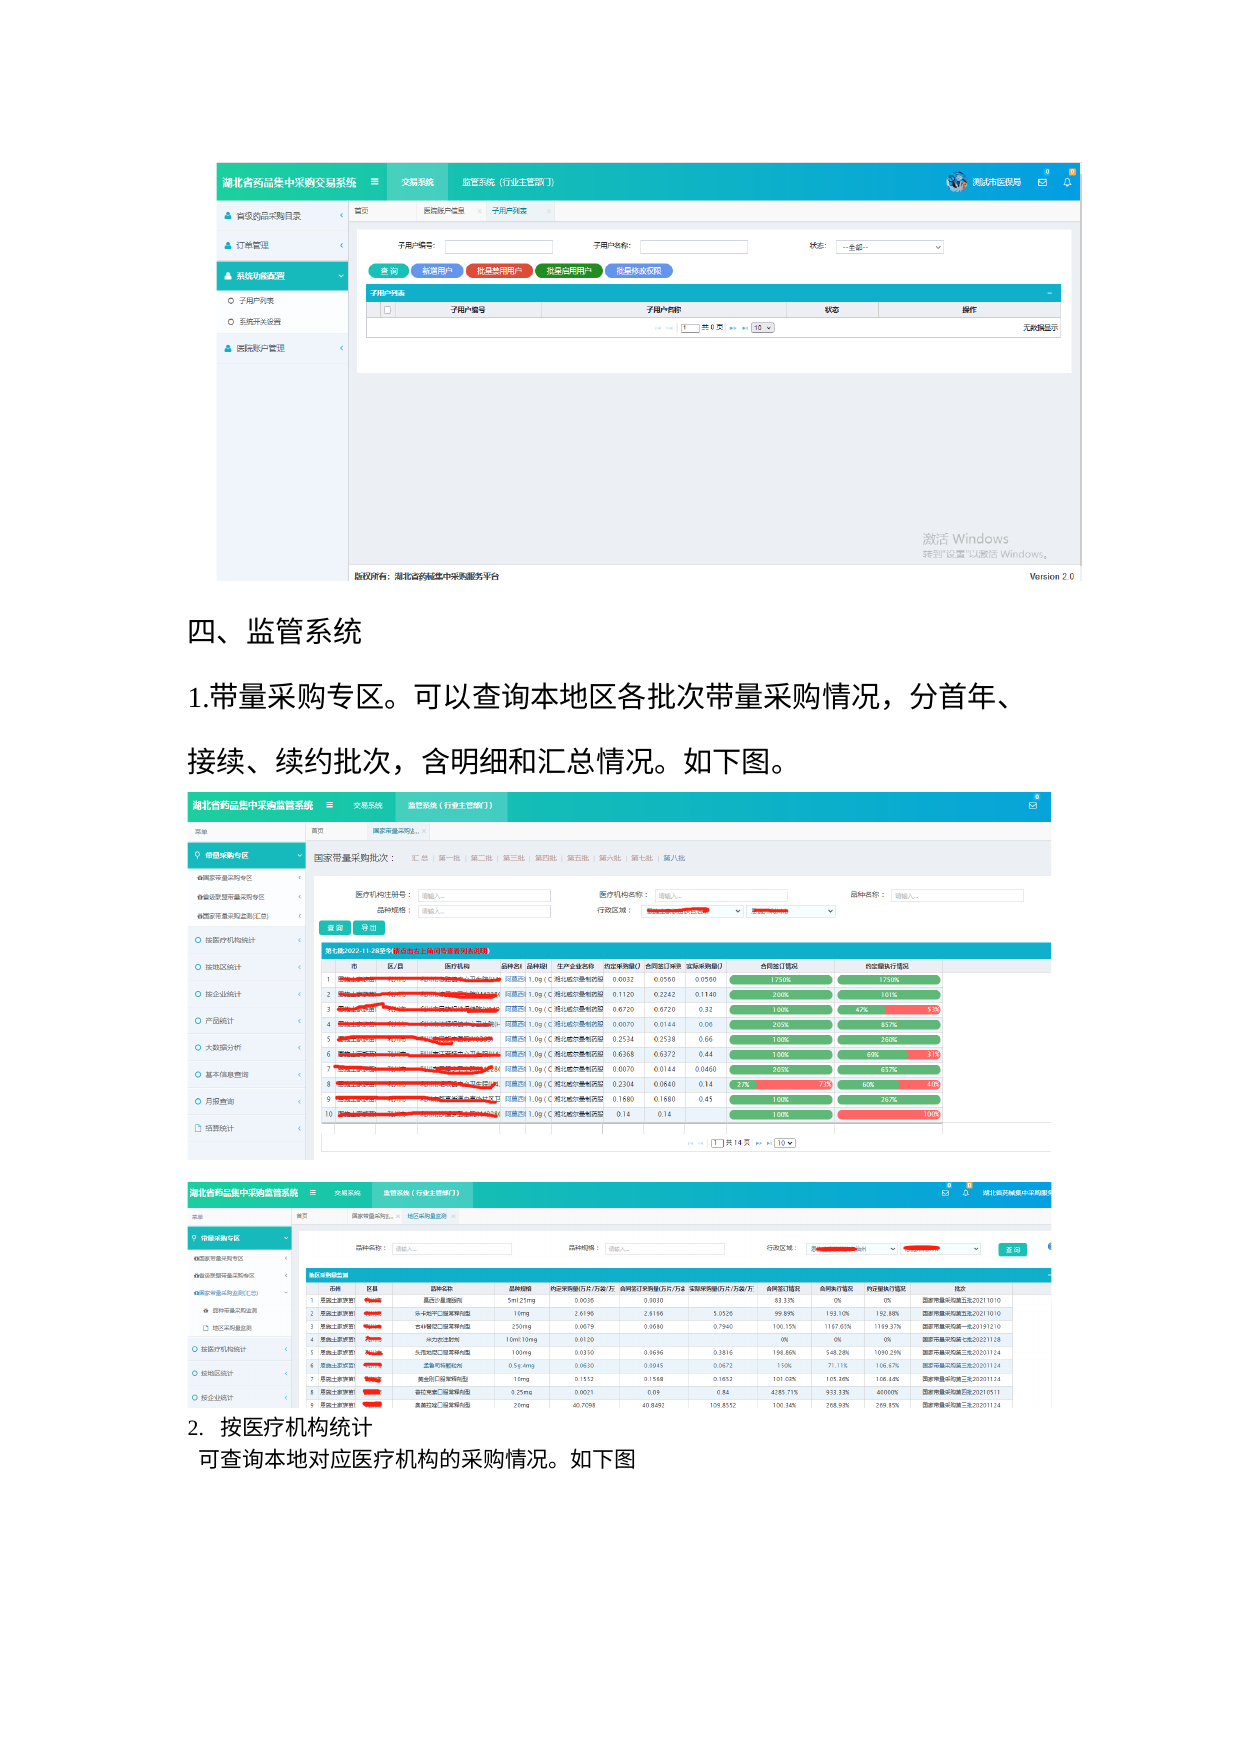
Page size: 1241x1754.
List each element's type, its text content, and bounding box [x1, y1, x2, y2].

text 四、监管系统 [187, 597, 1053, 662]
picture [950, 176, 966, 191]
picture [1036, 1191, 1052, 1195]
picture [997, 1191, 1014, 1195]
text 1.带量采购专区。可以查询本地区各批次带量采购情况，分首年、接续、续约批次，含明细和汇总情况。如下图。 [187, 662, 1053, 792]
list 按医疗机构统计 [187, 1409, 1053, 1442]
picture [974, 179, 984, 185]
picture [216, 162, 1082, 581]
picture [187, 1182, 1052, 1408]
picture [187, 792, 1052, 1160]
list 可查询本地对应医疗机构的采购情况。如下图 [187, 1442, 1053, 1474]
